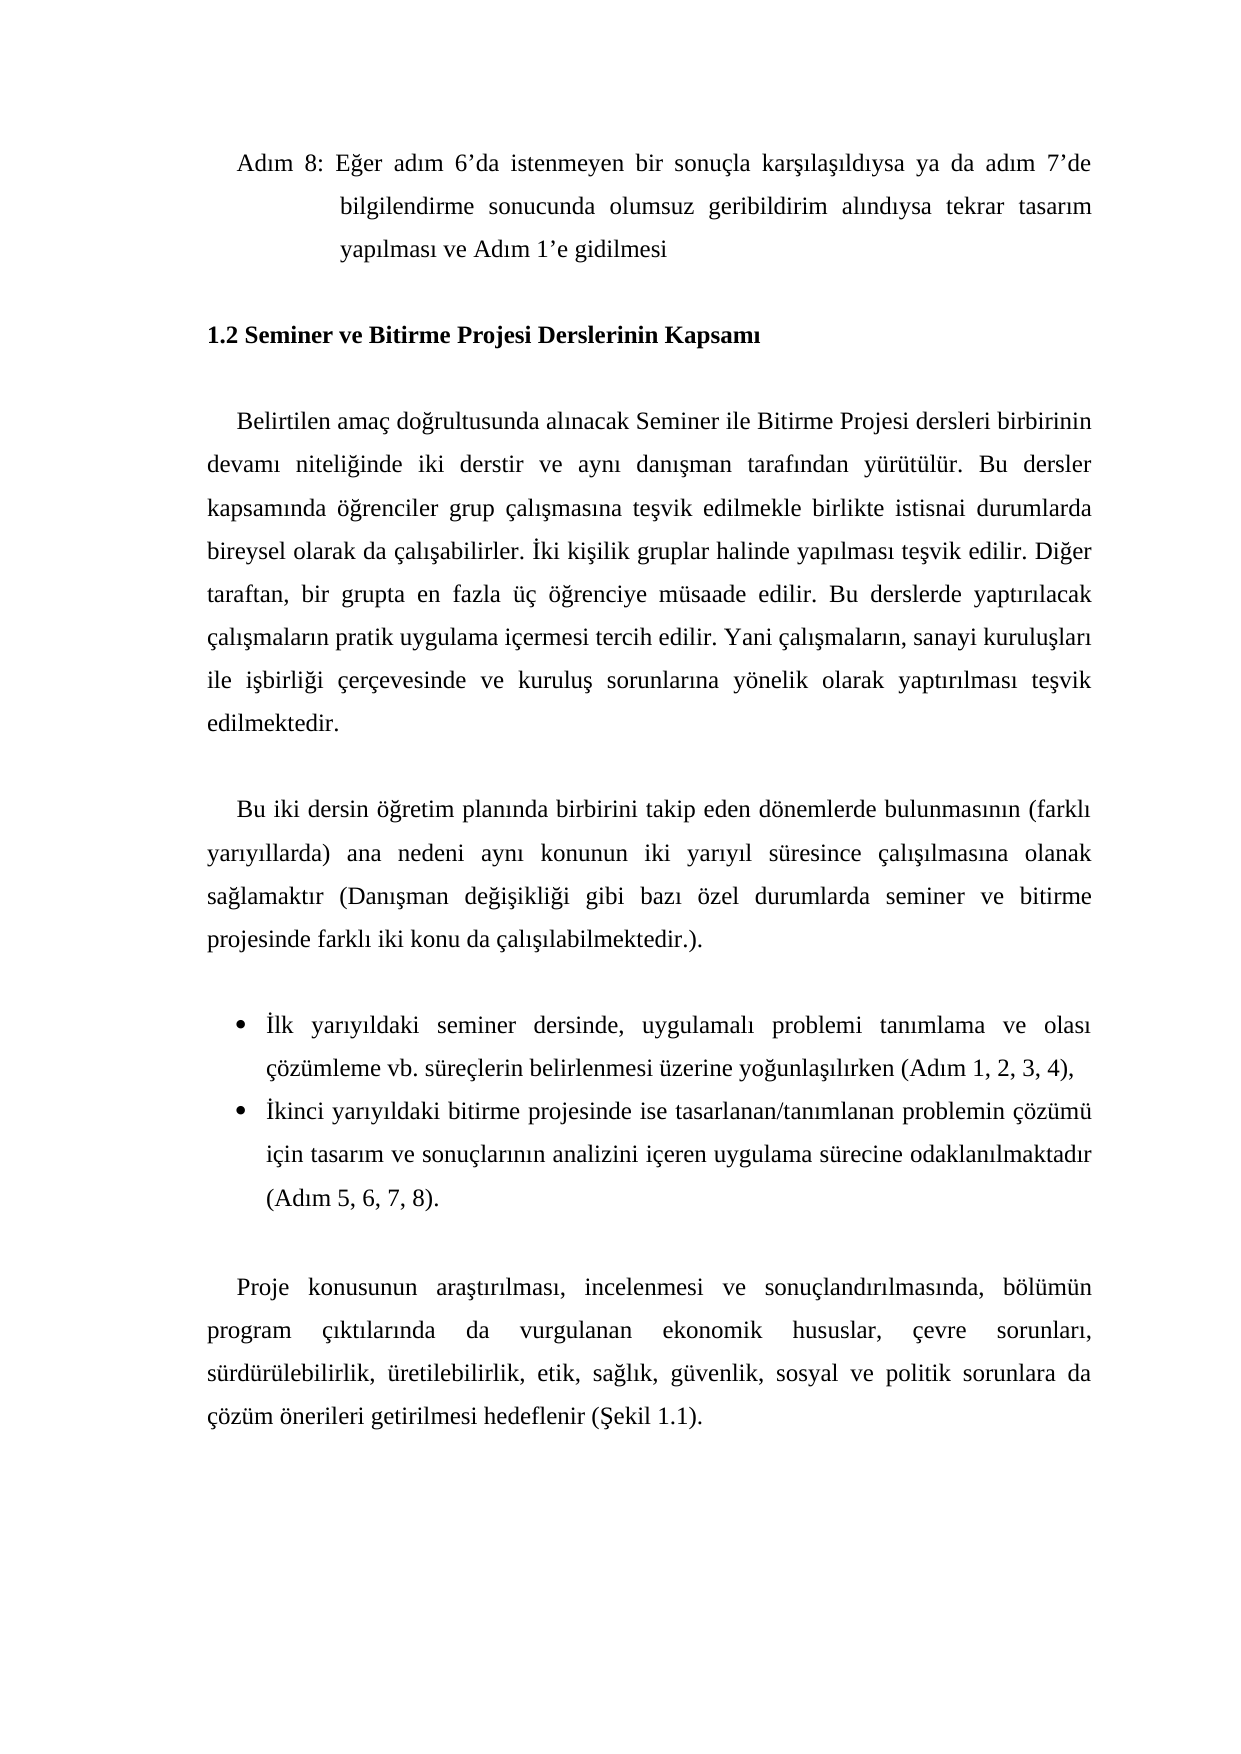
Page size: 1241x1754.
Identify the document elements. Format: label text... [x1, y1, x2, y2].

text Proje konusunun araştırılması, incelenmesi ve sonuçlandırılmasında, bölümün program çıktılarında da vurgulanan ekonomik hususlar, çevre sorunları, sürdürülebilirlik, üretilebilirlik, etik, sağlık, güvenlik, sosyal ve politik sorunlara da çözüm önerileri getirilmesi hedeflenir (Şekil 1.1). [207, 1272, 1092, 1430]
text 1.2 Seminer ve Bitirme Projesi Derslerinin Kapsamı [207, 320, 1092, 349]
text Bu iki dersin öğretim planında birbirini takip eden dönemlerde bulunmasının (farklı yarıyıllarda) ana nedeni aynı konunun iki yarıyıl süresince çalışılmasına olanak sağlamaktır (Danışman değişikliği gibi bazı özel durumlarda seminer ve bitirme projesinde farklı iki konu da çalışılabilmektedir.). [207, 794, 1092, 953]
list İkinci yarıyıldaki bitirme projesinde ise tasarlanan/tanımlanan problemin çözümü için tasarım ve sonuçlarının analizini içeren uygulama sürecine odaklanılmaktadır (Adım 5, 6, 7, 8). [236, 1096, 1092, 1211]
list İlk yarıyıldaki seminer dersinde, uygulamalı problemi tanımlama ve olası çözümleme vb. süreçlerin belirlenmesi üzerine yoğunlaşılırken (Adım 1, 2, 3, 4), [236, 1010, 1092, 1082]
text Adım 8: Eğer adım 6’da istenmeyen bir sonuçla karşılaşıldıysa ya da adım 7’de bilgilendirme sonucunda olumsuz geribildirim alındıysa tekrar tasarım yapılması ve Adım 1’e gidilmesi [236, 148, 1092, 263]
text Belirtilen amaç doğrultusunda alınacak Seminer ile Bitirme Projesi dersleri birbirinin devamı niteliğinde iki derstir ve aynı danışman tarafından yürütülür. Bu dersler kapsamında öğrenciler grup çalışmasına teşvik edilmekle birlikte istisnai durumlarda bireysel olarak da çalışabilirler. İki kişilik gruplar halinde yapılması teşvik edilir. Diğer taraftan, bir grupta en fazla üç öğrenciye müsaade edilir. Bu derslerde yaptırılacak çalışmaların pratik uygulama içermesi tercih edilir. Yani çalışmaların, sanayi kuruluşları ile işbirliği çerçevesinde ve kuruluş sorunlarına yönelik olarak yaptırılması teşvik edilmektedir. [207, 406, 1092, 737]
